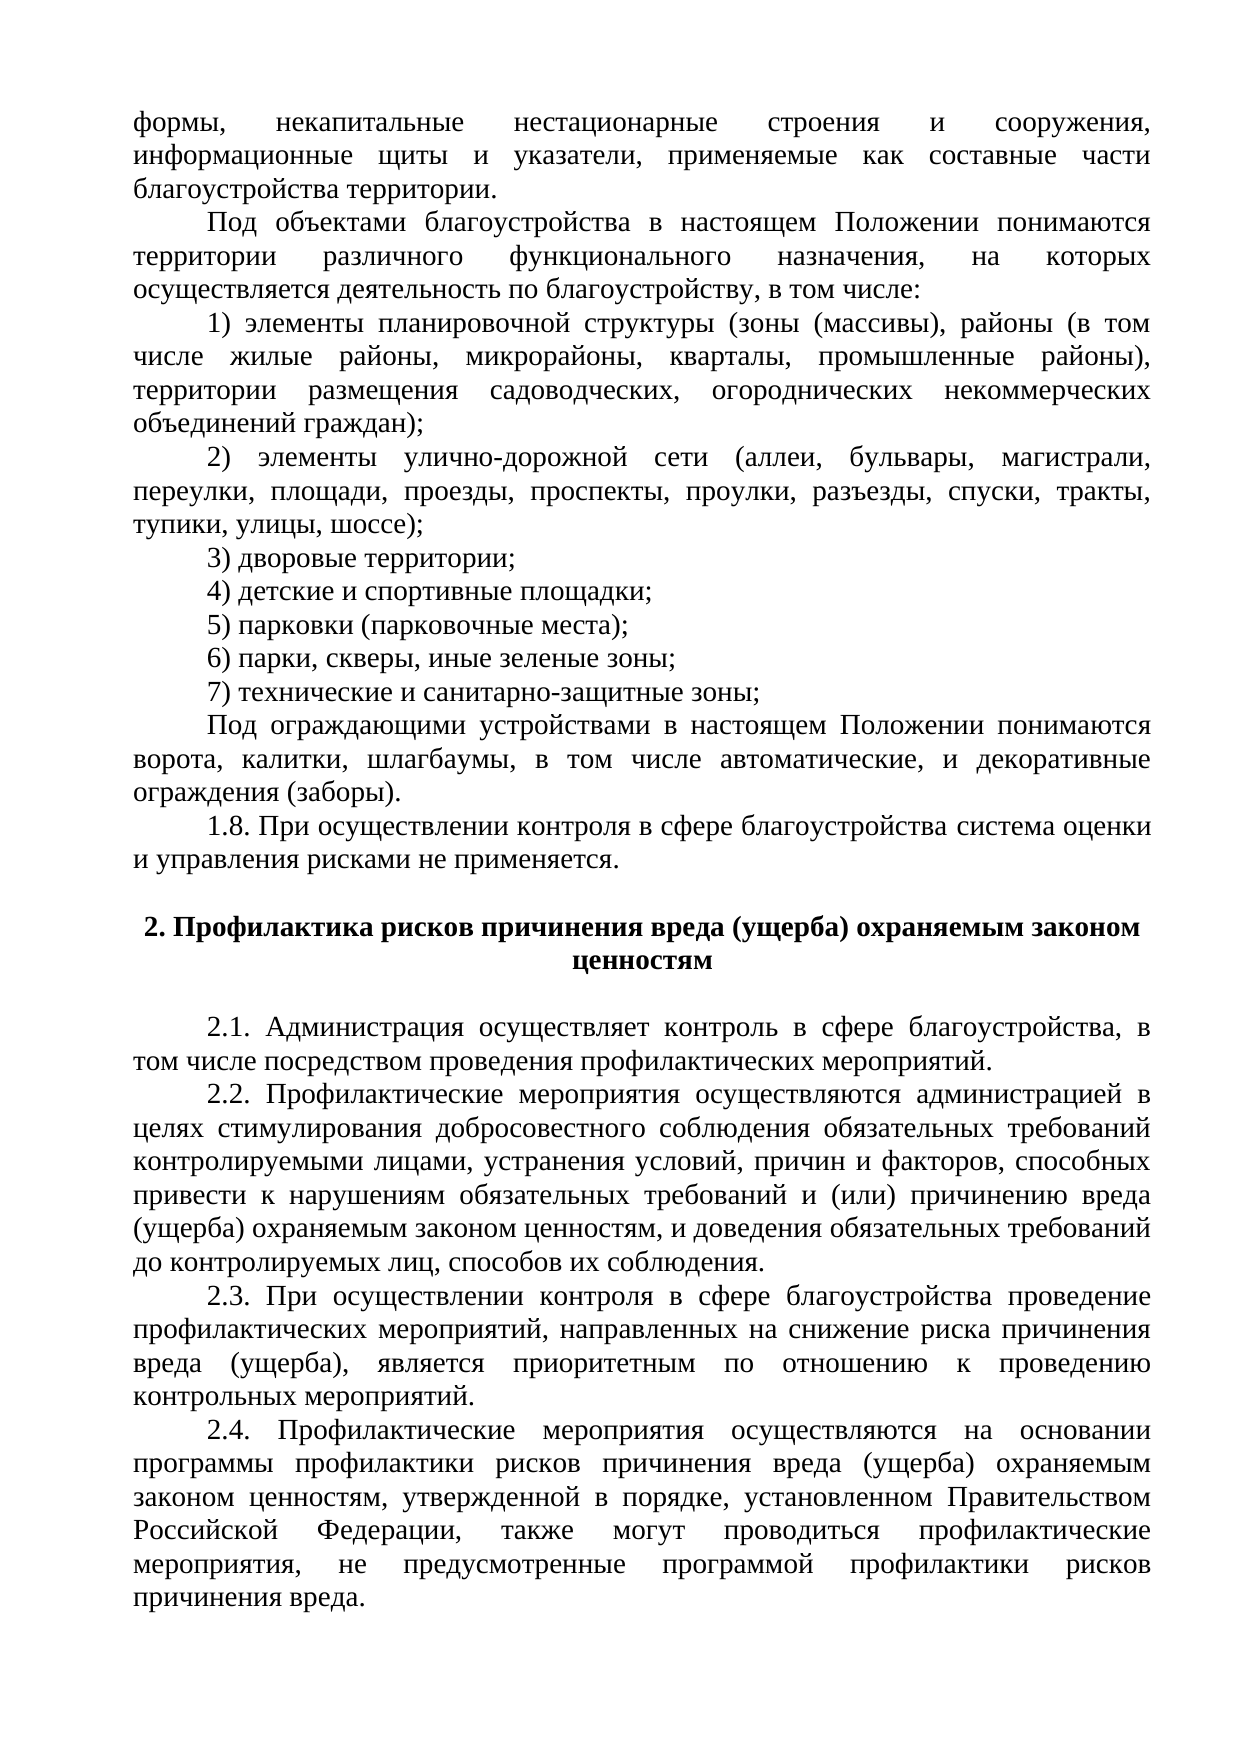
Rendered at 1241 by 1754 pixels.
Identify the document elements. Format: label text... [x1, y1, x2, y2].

text 2) элементы улично-дорожной сети (аллеи, бульвары, магистрали, переулки, площади, проезды, проспекты, проулки, разъезды, спуски, тракты, тупики, улицы, шоссе); [133, 439, 1152, 540]
text 7) технические и санитарно-защитные зоны; [133, 674, 1152, 707]
text 2.3. При осуществлении контроля в сфере благоустройства проведение профилактических мероприятий, направленных на снижение риска причинения вреда (ущерба), является приоритетным по отношению к проведению контрольных мероприятий. [133, 1278, 1152, 1412]
text Под объектами благоустройства в настоящем Положении понимаются территории различного функционального назначения, на которых осуществляется деятельность по благоустройству, в том числе: [133, 204, 1152, 305]
text 4) детские и спортивные площадки; [133, 573, 1152, 607]
text 6) парки, скверы, иные зеленые зоны; [133, 640, 1152, 674]
text Под ограждающими устройствами в настоящем Положении понимаются ворота, калитки, шлагбаумы, в том числе автоматические, и декоративные ограждения (заборы). [133, 707, 1152, 808]
text 2.4. Профилактические мероприятия осуществляются на основании программы профилактики рисков причинения вреда (ущерба) охраняемым законом ценностям, утвержденной в порядке, установленном Правительством Российской Федерации, также могут проводиться профилактические мероприятия, не предусмотренные программой профилактики рисков причинения вреда. [133, 1412, 1152, 1613]
text 1.8. При осуществлении контроля в сфере благоустройства система оценки и управления рисками не применяется. [133, 808, 1152, 875]
text 1) элементы планировочной структуры (зоны (массивы), районы (в том числе жилые районы, микрорайоны, кварталы, промышленные районы), территории размещения садоводческих, огороднических некоммерческих объединений граждан); [133, 305, 1152, 439]
text 5) парковки (парковочные места); [133, 607, 1152, 640]
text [133, 104, 1152, 204]
text 2.2. Профилактические мероприятия осуществляются администрацией в целях стимулирования добросовестного соблюдения обязательных требований контролируемыми лицами, устранения условий, причин и факторов, способных привести к нарушениям обязательных требований и (или) причинению вреда (ущерба) охраняемым законом ценностям, и доведения обязательных требований до контролируемых лиц, способов их соблюдения. [133, 1076, 1152, 1278]
text 2.1. Администрация осуществляет контроль в сфере благоустройства, в том числе посредством проведения профилактических мероприятий. [133, 1009, 1152, 1076]
text 2. Профилактика рисков причинения вреда (ущерба) охраняемым законом ценностям [133, 909, 1152, 976]
text 3) дворовые территории; [133, 540, 1152, 573]
